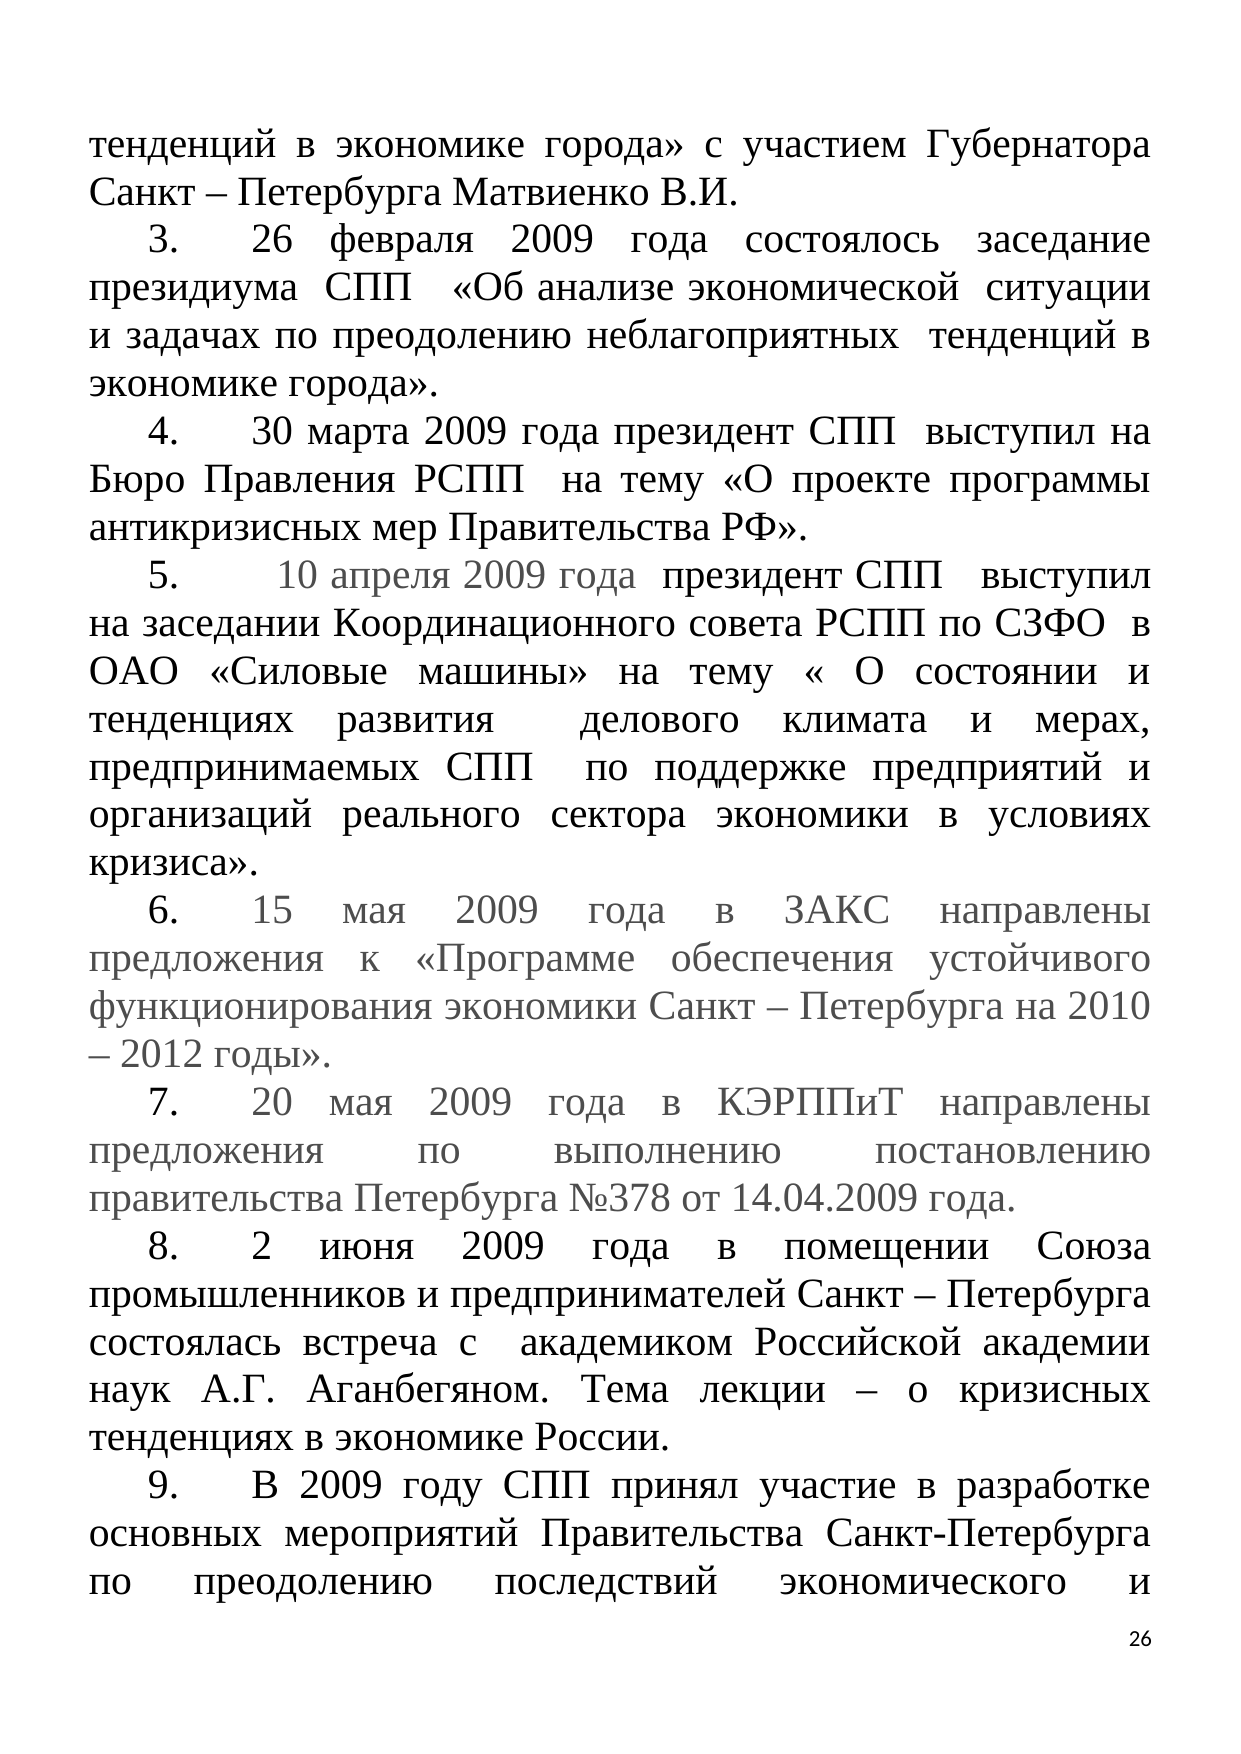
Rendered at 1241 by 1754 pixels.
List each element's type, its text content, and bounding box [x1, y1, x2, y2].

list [88, 118, 1152, 214]
list 2 июня 2009 года в помещении Союза промышленников и предпринимателей Санкт – Петербурга состоялась встреча с академиком Российской академии наук А.Г. Аганбегяном. Тема лекции – о кризисных тенденциях в экономике России. [88, 1220, 1152, 1460]
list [88, 1460, 1152, 1603]
list 20 мая 2009 года в КЭРППиТ направлены предложения по выполнению постановлению правительства Петербурга №378 от 14.04.2009 года. [88, 1076, 1152, 1220]
list 15 мая 2009 года в ЗАКС направлены предложения к «Программе обеспечения устойчивого функционирования экономики Санкт – Петербурга на 2010 – 2012 годы». [88, 885, 1152, 1076]
list 26 февраля 2009 года состоялось заседание президиума СПП «Об анализе экономической ситуации и задачах по преодолению неблагоприятных тенденций в экономике города». [88, 214, 1152, 406]
list 30 марта 2009 года президент СПП выступил на Бюро Правления РСПП на тему «О проекте программы антикризисных мер Правительства РФ». [88, 406, 1152, 549]
list 10 апреля 2009 года президент СПП выступил на заседании Координационного совета РСПП по СЗФО в ОАО «Силовые машины» на тему « О состоянии и тенденциях развития делового климата и мерах, предпринимаемых СПП по поддержке предприятий и организаций реального сектора экономики в условиях кризиса». [88, 549, 1152, 885]
